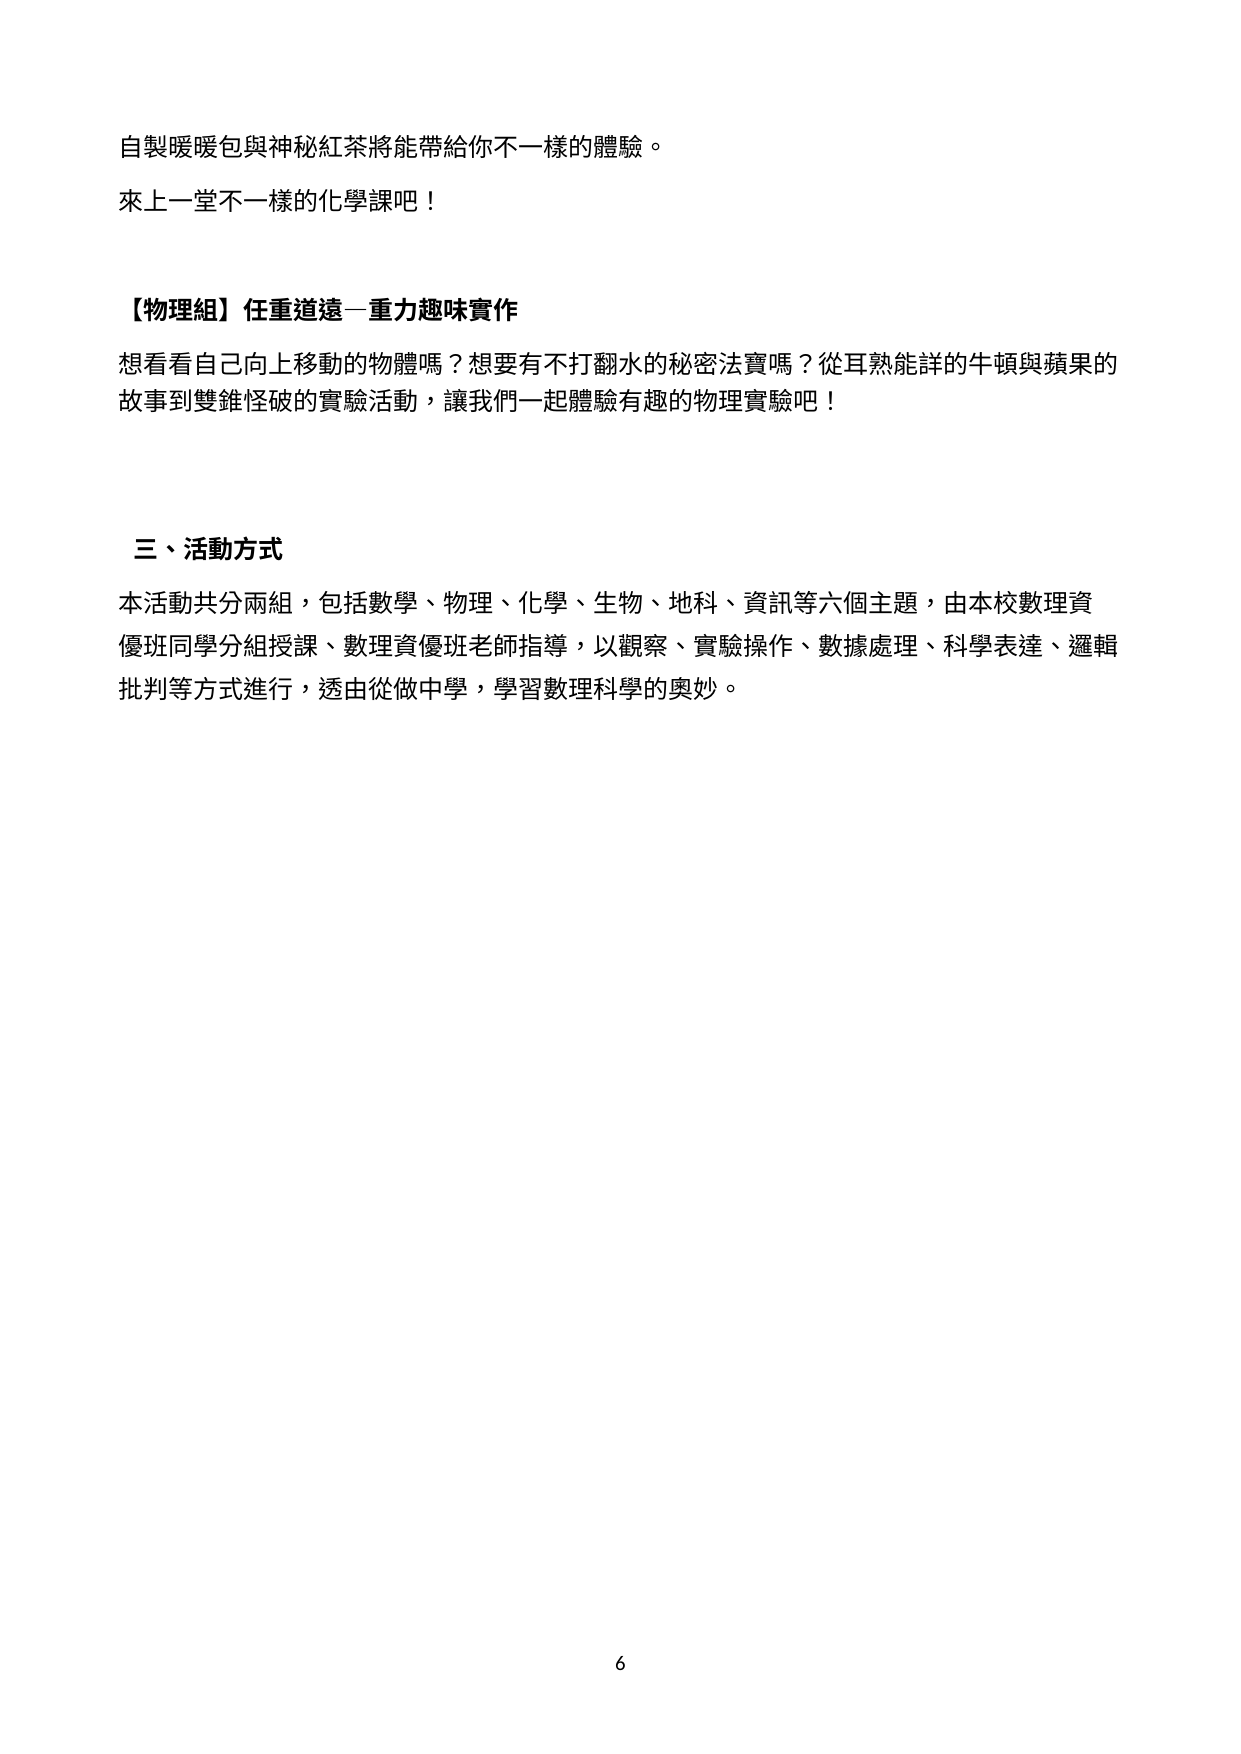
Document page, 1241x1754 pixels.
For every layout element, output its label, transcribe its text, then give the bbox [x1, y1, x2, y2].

text 本活動共分兩組，包括數學、物理、化學、生物、地科、資訊等六個主題，由本校數理資 [118, 583, 1122, 621]
text 想看看自己向上移動的物體嗎？想要有不打翻水的秘密法寶嗎？從耳熟能詳的牛頓與蘋果的故事到雙錐怪破的實驗活動，讓我們一起體驗有趣的物理實驗吧！ [118, 344, 1122, 419]
text 三、活動方式 [133, 529, 1122, 567]
text 來上一堂不一樣的化學課吧！ [118, 181, 1122, 219]
text 優班同學分組授課、數理資優班老師指導，以觀察、實驗操作、數據處理、科學表達、邏輯 [118, 626, 1122, 664]
text 批判等方式進行，透由從做中學，學習數理科學的奧妙。 [118, 669, 1122, 707]
text 自製暖暖包與神秘紅茶將能帶給你不一樣的體驗。 [118, 127, 1122, 164]
text 【物理組】任重道遠—重力趣味實作 [118, 289, 1122, 327]
